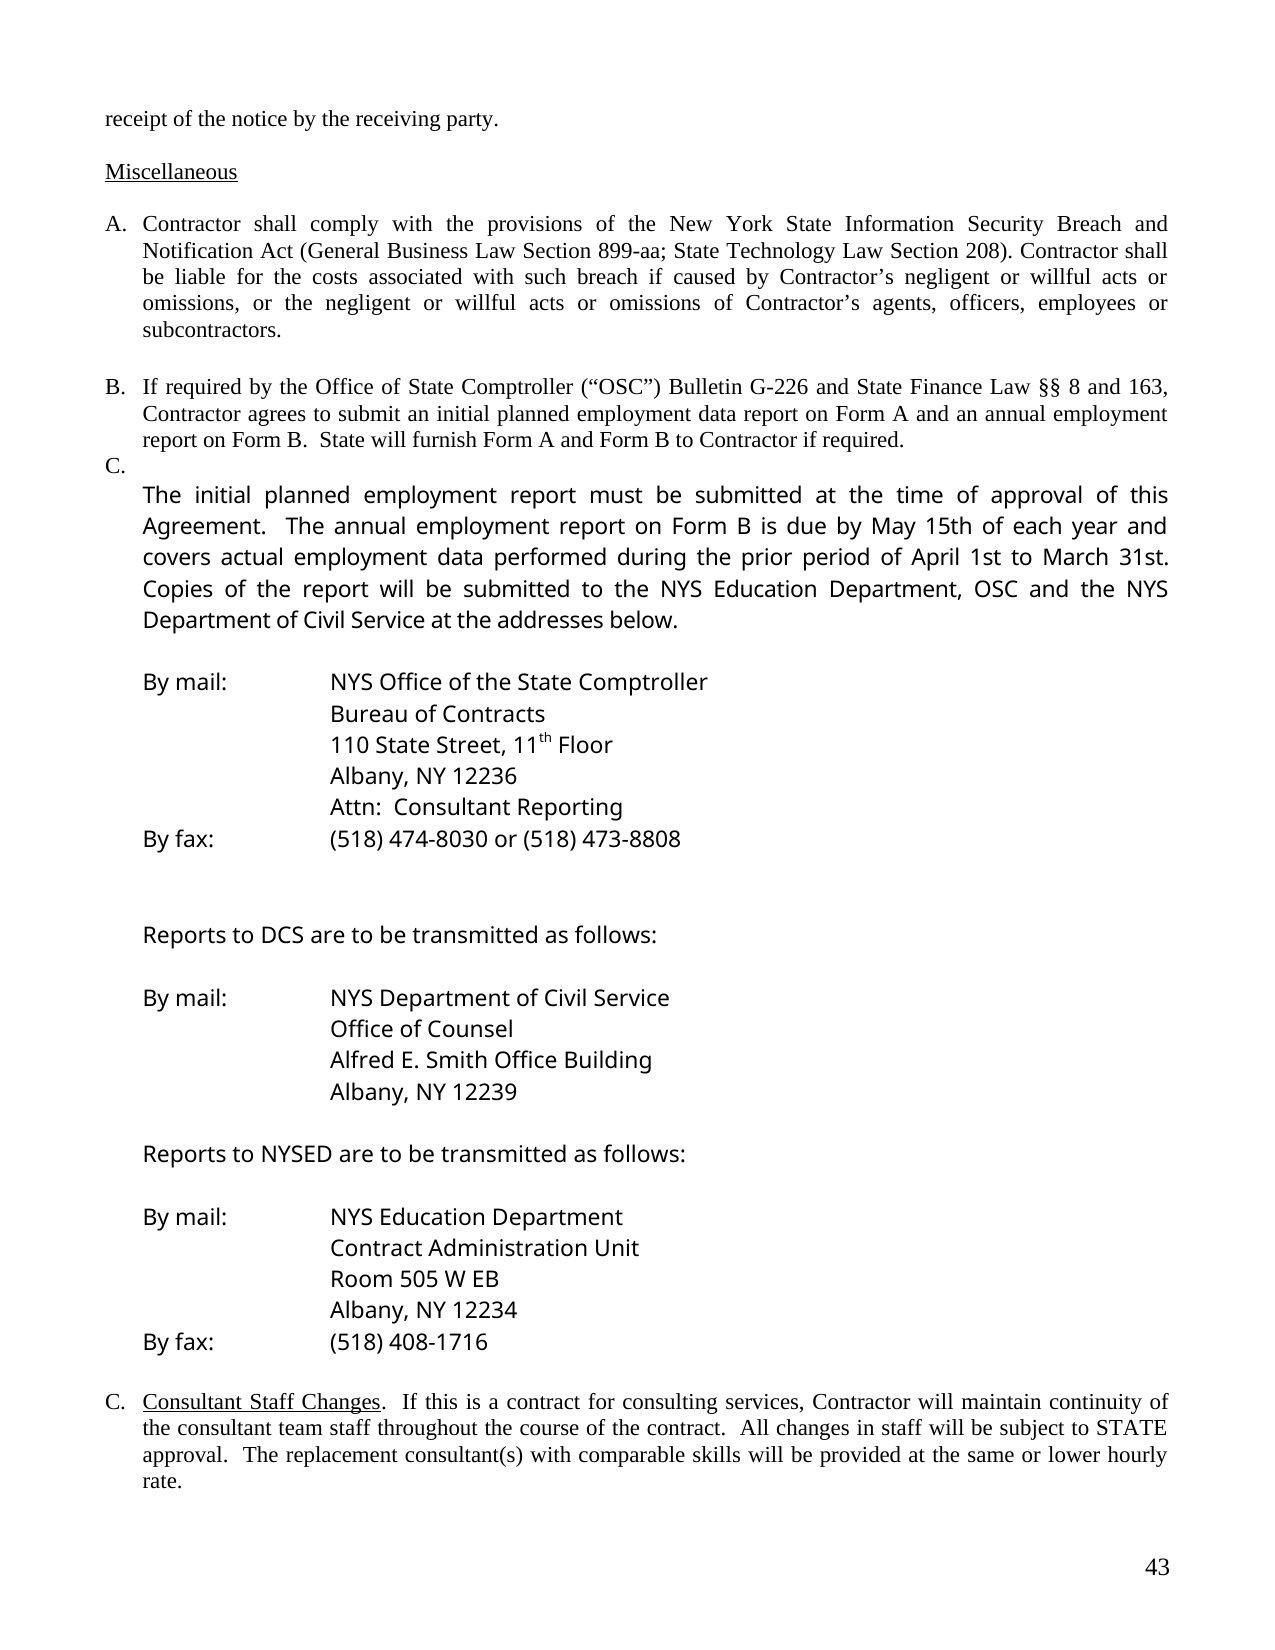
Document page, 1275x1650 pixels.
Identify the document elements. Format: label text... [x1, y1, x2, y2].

list If required by the Office of State Comptroller (“OSC”) Bulletin G-226 and State Finance Law §§ 8 and 163, Contractor agrees to submit an initial planned employment data report on Form A and an annual employment report on Form B. State will furnish Form A and Form B to Contractor if required. [105, 373, 1170, 452]
text Room 505 W EB [142, 1263, 1170, 1294]
text Contract Administration Unit [142, 1232, 1170, 1263]
text By fax: (518) 408-1716 [142, 1325, 1170, 1357]
text Albany, NY 12236 [142, 760, 1170, 791]
text Bureau of Contracts [142, 698, 1170, 729]
text The initial planned employment report must be submitted at the time of approval of this Agreement. The annual employment report on Form B is due by May 15th of each year and covers actual employment data performed during the prior period of April 1st to March 31st. Copies of the report will be submitted to the NYS Education Department, OSC and the NYS Department of Civil Service at the addresses below. [142, 479, 1170, 635]
text Office of Counsel [142, 1013, 1170, 1044]
text Reports to DCS are to be transmitted as follows: [142, 919, 1170, 950]
text Attn: Consultant Reporting [142, 791, 1170, 823]
text By mail: NYS Education Department [142, 1200, 1170, 1232]
text Miscellaneous [105, 158, 1170, 184]
text Albany, NY 12239 [142, 1075, 1170, 1107]
text Alfred E. Smith Office Building [142, 1044, 1170, 1075]
text By mail: NYS Office of the State Comptroller [142, 666, 1170, 698]
list Contractor shall comply with the provisions of the New York State Information Security Breach and Notification Act (General Business Law Section 899-aa; State Technology Law Section 208). Contractor shall be liable for the costs associated with such breach if caused by Contractor’s negligent or willful acts or omissions, or the negligent or willful acts or omissions of Contractor’s agents, officers, employees or subcontractors. [105, 210, 1170, 342]
text By fax: (518) 474-8030 or (518) 473-8808 [142, 823, 1170, 854]
text C. Consultant Staff Changes. If this is a contract for consulting services, Contractor will maintain continuity of the consultant team staff throughout the course of the contract. All changes in staff will be subject to STATE approval. The replacement consultant(s) with comparable skills will be provided at the same or lower hourly rate. [105, 1388, 1170, 1493]
text Albany, NY 12234 [142, 1294, 1170, 1325]
text By mail: NYS Department of Civil Service [142, 982, 1170, 1013]
text 110 State Street, 11th Floor [142, 729, 1170, 760]
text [105, 105, 1170, 131]
text Reports to NYSED are to be transmitted as follows: [142, 1138, 1170, 1169]
